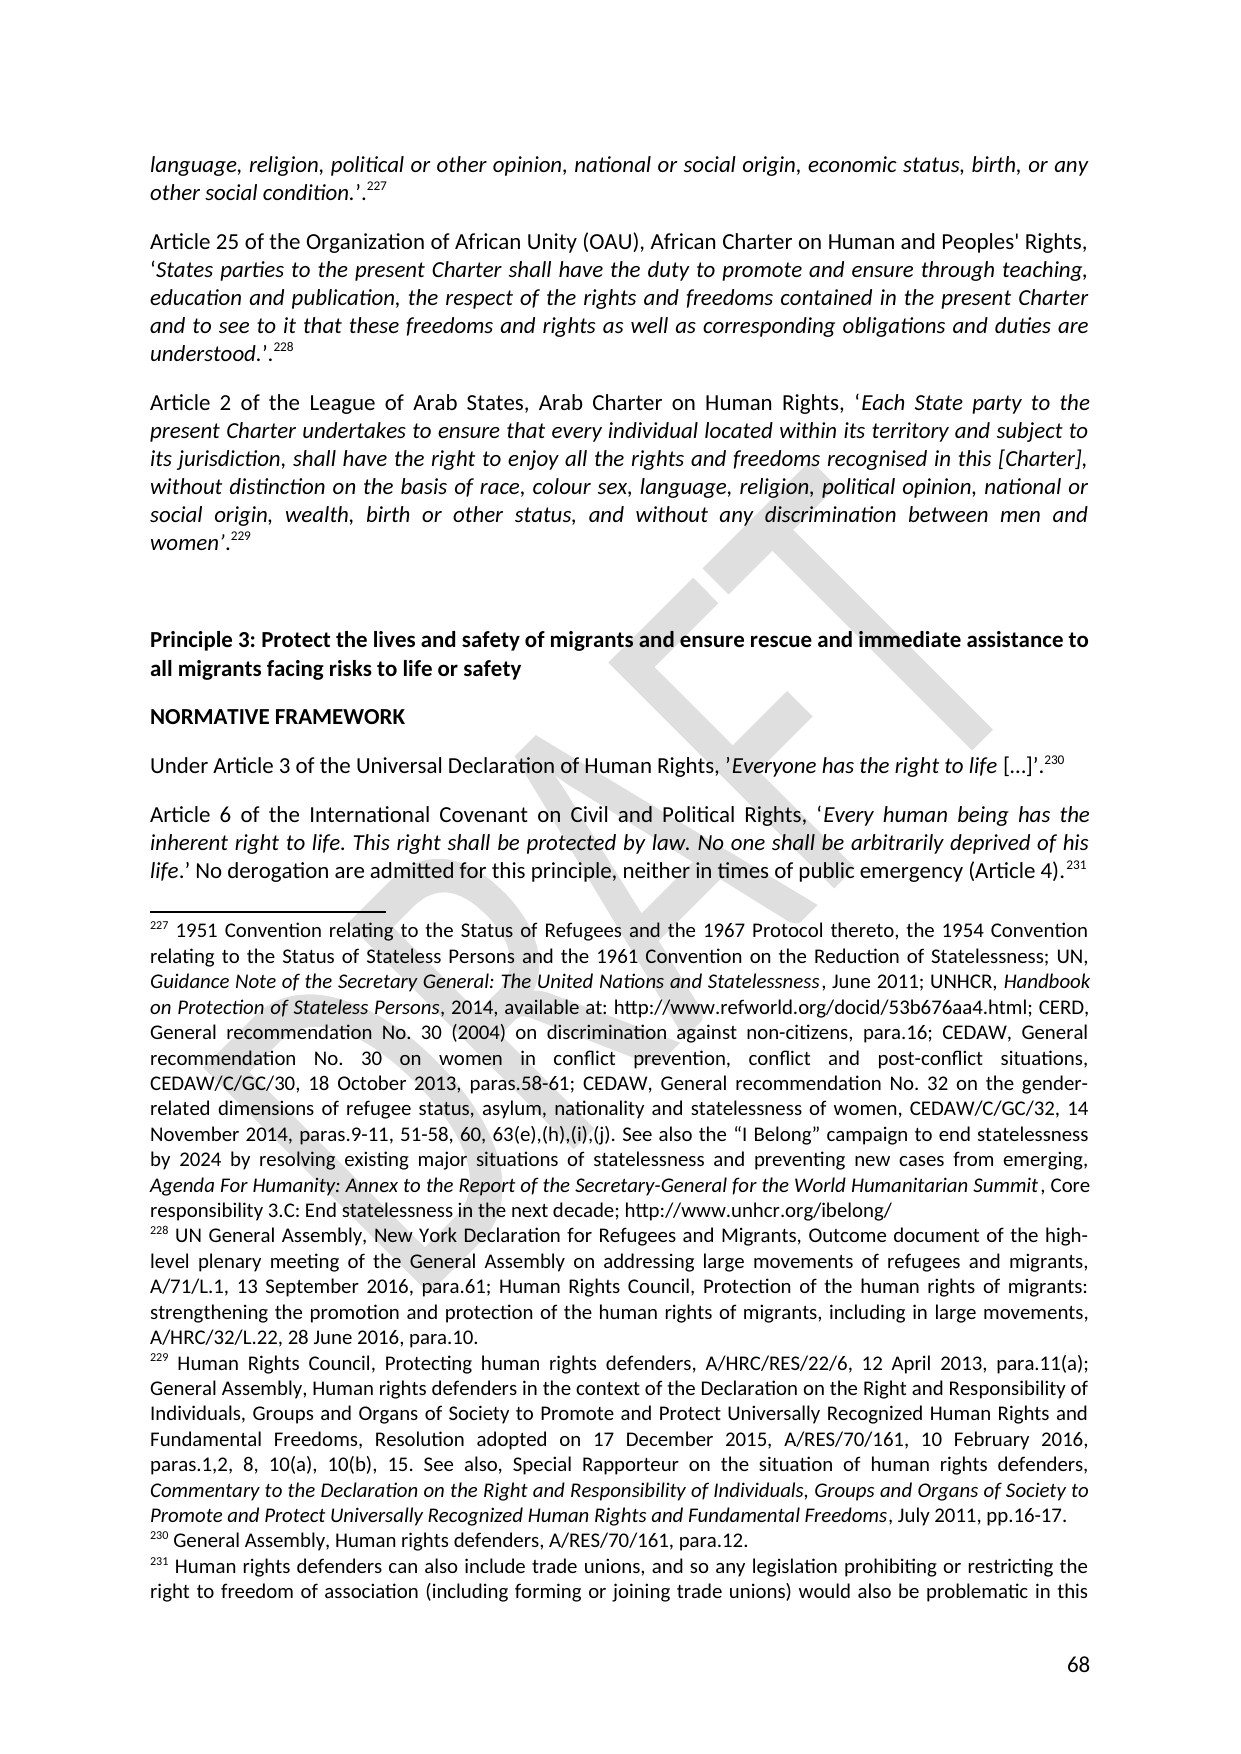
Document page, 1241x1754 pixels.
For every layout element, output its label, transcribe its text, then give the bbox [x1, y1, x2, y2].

text Article 1 on “Obligations to Respect Human Rights” Organization of American States (OAS), American Convention on Human Rights, ‘The States Parties to this Convention undertake to respect the rights and freedoms recognized herein and to ensure to all persons subject to their jurisdiction the free and full exercise of those rights and freedoms, without any discrimination for reasons of race, color, sex, language, religion, political or other opinion, national or social origin, economic status, birth, or any other social condition.’. [150, 150, 1090, 206]
text Article 25 of the Organization of African Unity (OAU), African Charter on Human and Peoples' Rights, ‘States parties to the present Charter shall have the duty to promote and ensure through teaching, education and publication, the respect of the rights and freedoms contained in the present Charter and to see to it that these freedoms and rights as well as corresponding obligations and duties are understood.’. [150, 227, 1090, 367]
text NORMATIVE FRAMEWORK [150, 702, 1090, 731]
text Article 6 of the International Covenant on Civil and Political Rights, ‘Every human being has the inherent right to life. This right shall be protected by law. No one shall be arbitrarily deprived of his life.’ No derogation are admitted for this principle, neither in times of public emergency (Article 4). [150, 800, 1090, 884]
text Under Article 3 of the Universal Declaration of Human Rights, ’Everyone has the right to life […]’. [150, 751, 1090, 779]
text Article 2 of the League of Arab States, Arab Charter on Human Rights, ‘Each State party to the present Charter undertakes to ensure that every individual located within its territory and subject to its jurisdiction, shall have the right to enjoy all the rights and freedoms recognised in this [Charter], without distinction on the basis of race, colour sex, language, religion, political opinion, national or social origin, wealth, birth or other status, and without any discrimination between men and women’. [150, 388, 1090, 556]
text Principle 3: Protect the lives and safety of migrants and ensure rescue and immediate assistance to all migrants facing risks to life or safety [150, 626, 1090, 682]
